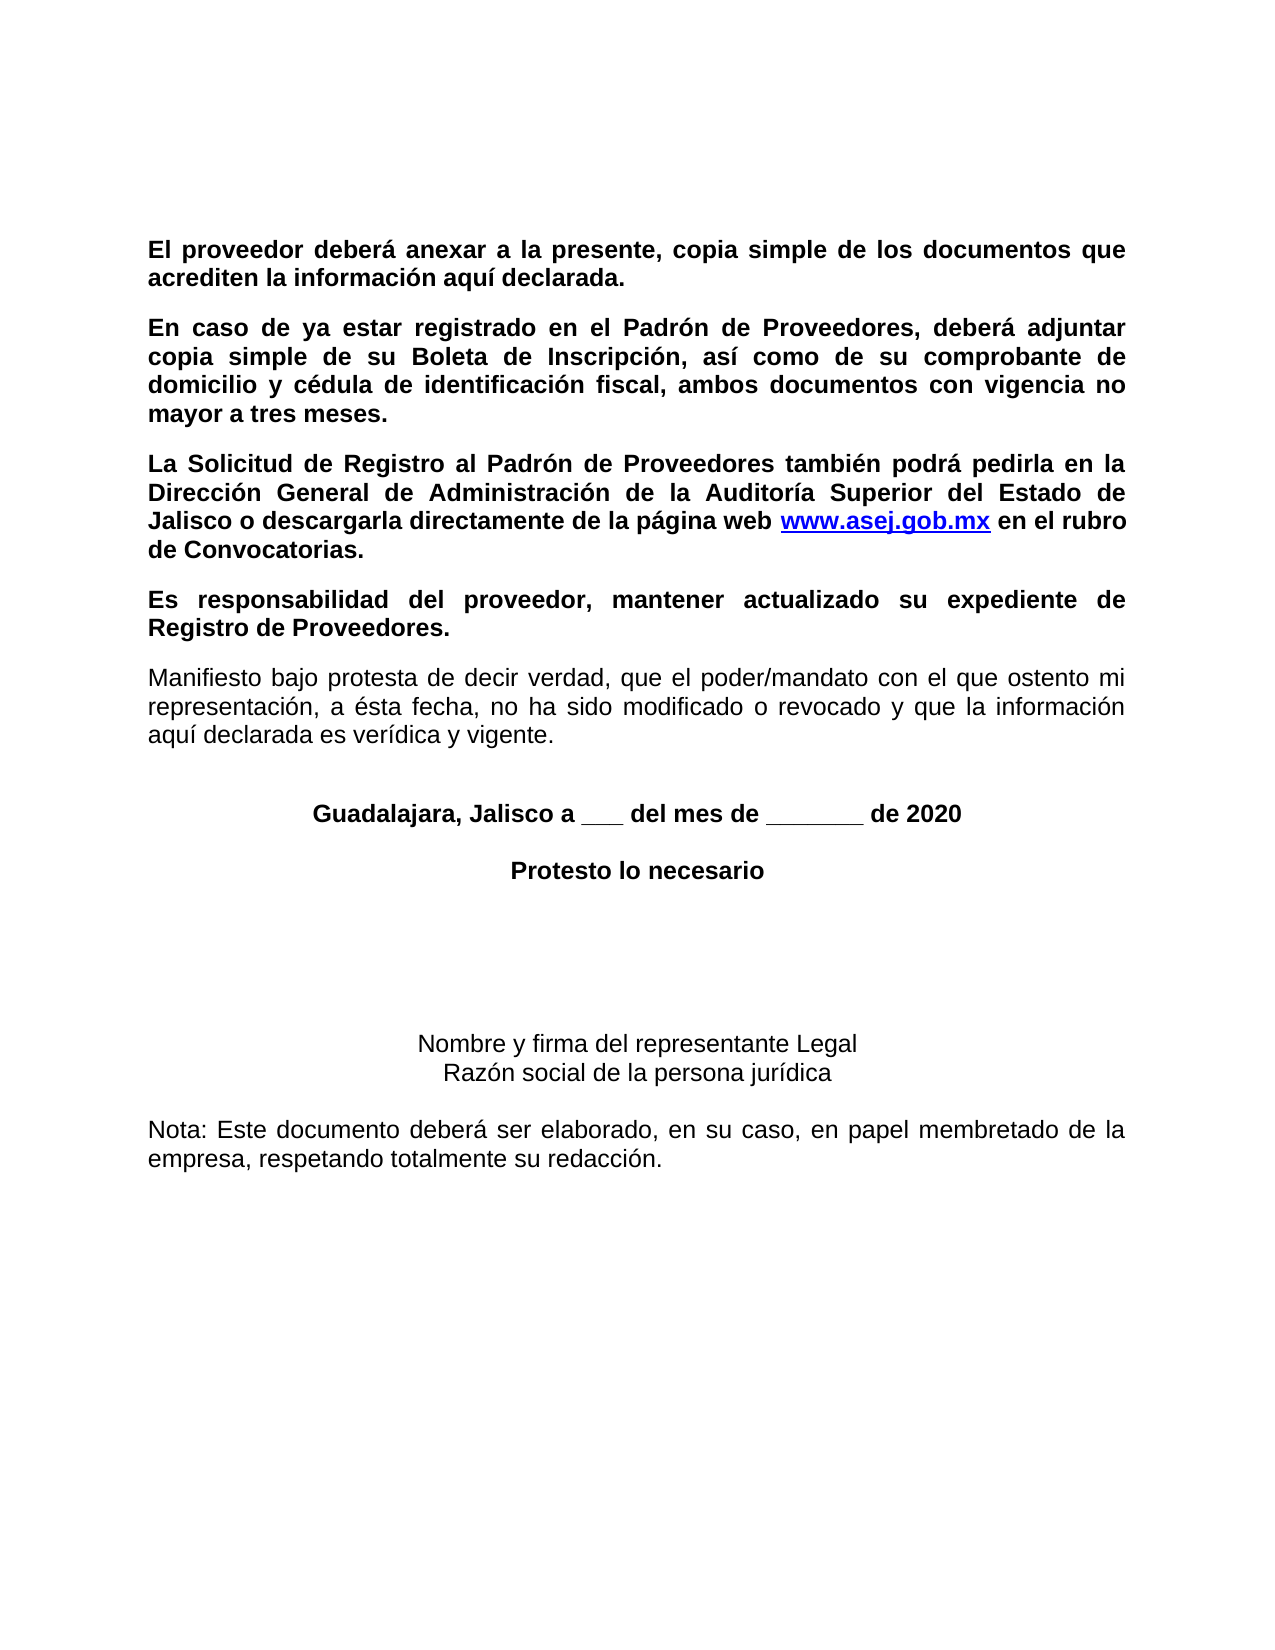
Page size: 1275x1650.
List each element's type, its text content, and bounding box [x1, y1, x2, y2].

text Razón social de la persona jurídica [148, 1058, 1127, 1086]
text Manifiesto bajo protesta de decir verdad, que el poder/mandato con el que ostento mi representación, a ésta fecha, no ha sido modificado o revocado y que la información aquí declarada es verídica y vigente. [148, 663, 1127, 749]
text Es responsabilidad del proveedor, mantener actualizado su expediente de Registro de Proveedores. [148, 585, 1127, 642]
text El proveedor deberá anexar a la presente, copia simple de los documentos que acrediten la información aquí declarada. [148, 235, 1127, 292]
text La Solicitud de Registro al Padrón de Proveedores también podrá pedirla en la Dirección General de Administración de la Auditoría Superior del Estado de Jalisco o descargarla directamente de la página web www.asej.gob.mx en el rubro de Convocatorias. [148, 449, 1127, 564]
text Protesto lo necesario [148, 856, 1127, 885]
text Guadalajara, Jalisco a ___ del mes de _______ de 2020 [148, 799, 1127, 828]
text Nombre y firma del representante Legal [148, 1029, 1127, 1058]
text En caso de ya estar registrado en el Padrón de Proveedores, deberá adjuntar copia simple de su Boleta de Inscripción, así como de su comprobante de domicilio y cédula de identificación fiscal, ambos documentos con vigencia no mayor a tres meses. [148, 313, 1127, 428]
text Nota: Este documento deberá ser elaborado, en su caso, en papel membretado de la empresa, respetando totalmente su redacción. [148, 1115, 1127, 1173]
